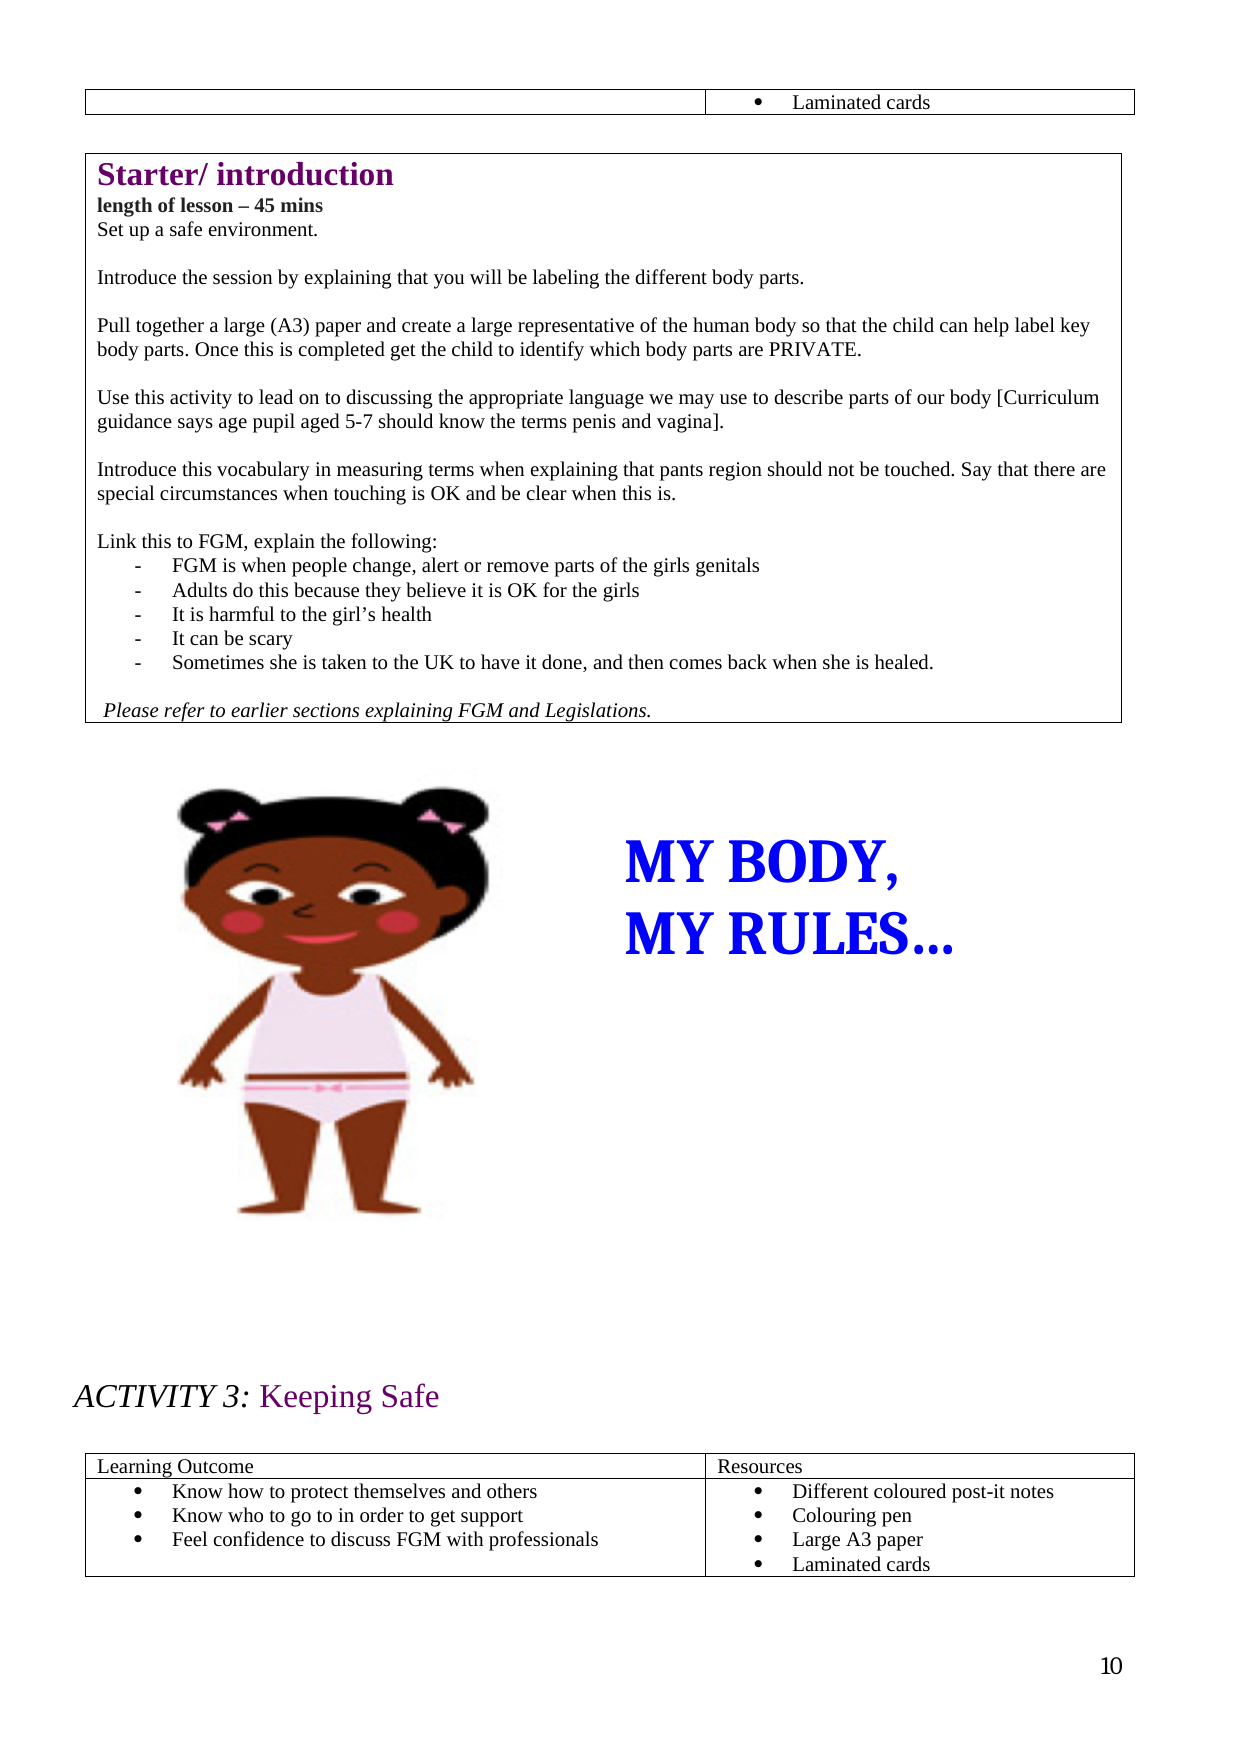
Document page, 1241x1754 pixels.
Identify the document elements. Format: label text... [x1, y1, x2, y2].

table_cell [706, 90, 1134, 114]
table_header Starter/ introduction length of lesson – 45 mins Set up a safe environment. Introduce the session by explaining that you will be labeling the different body parts. Pull together a large (A3) paper and create a large representative of the human body so that the child can help label key body parts. Once this is completed get the child to identify which body parts are PRIVATE. Use this activity to lead on to discussing the appropriate language we may use to describe parts of our body [Curriculum guidance says age pupil aged 5-7 should know the terms penis and vagina]. Introduce this vocabulary in measuring terms when explaining that pants region should not be touched. Say that there are special circumstances when touching is OK and be clear when this is. Link this to FGM, explain the following: FGM is when people change, alert or remove parts of the girls genitals Adults do this because they believe it is OK for the girls It is harmful to the girl’s health It can be scary Sometimes she is taken to the UK to have it done, and then comes back when she is healed. Please refer to earlier sections explaining FGM and Legislations. [86, 154, 1121, 722]
table_cell Different coloured post-it notes Colouring pen Large A3 paper Laminated cards [706, 1479, 1134, 1576]
table_header Resources [706, 1454, 1134, 1478]
table_header Learning Outcome [86, 1454, 705, 1478]
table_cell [86, 90, 705, 114]
picture [169, 761, 503, 1262]
text ACTIVITY 3: Keeping Safe [74, 1376, 1123, 1415]
table_cell Know how to protect themselves and others Know who to go to in order to get support Feel confidence to discuss FGM with professionals [86, 1479, 705, 1576]
